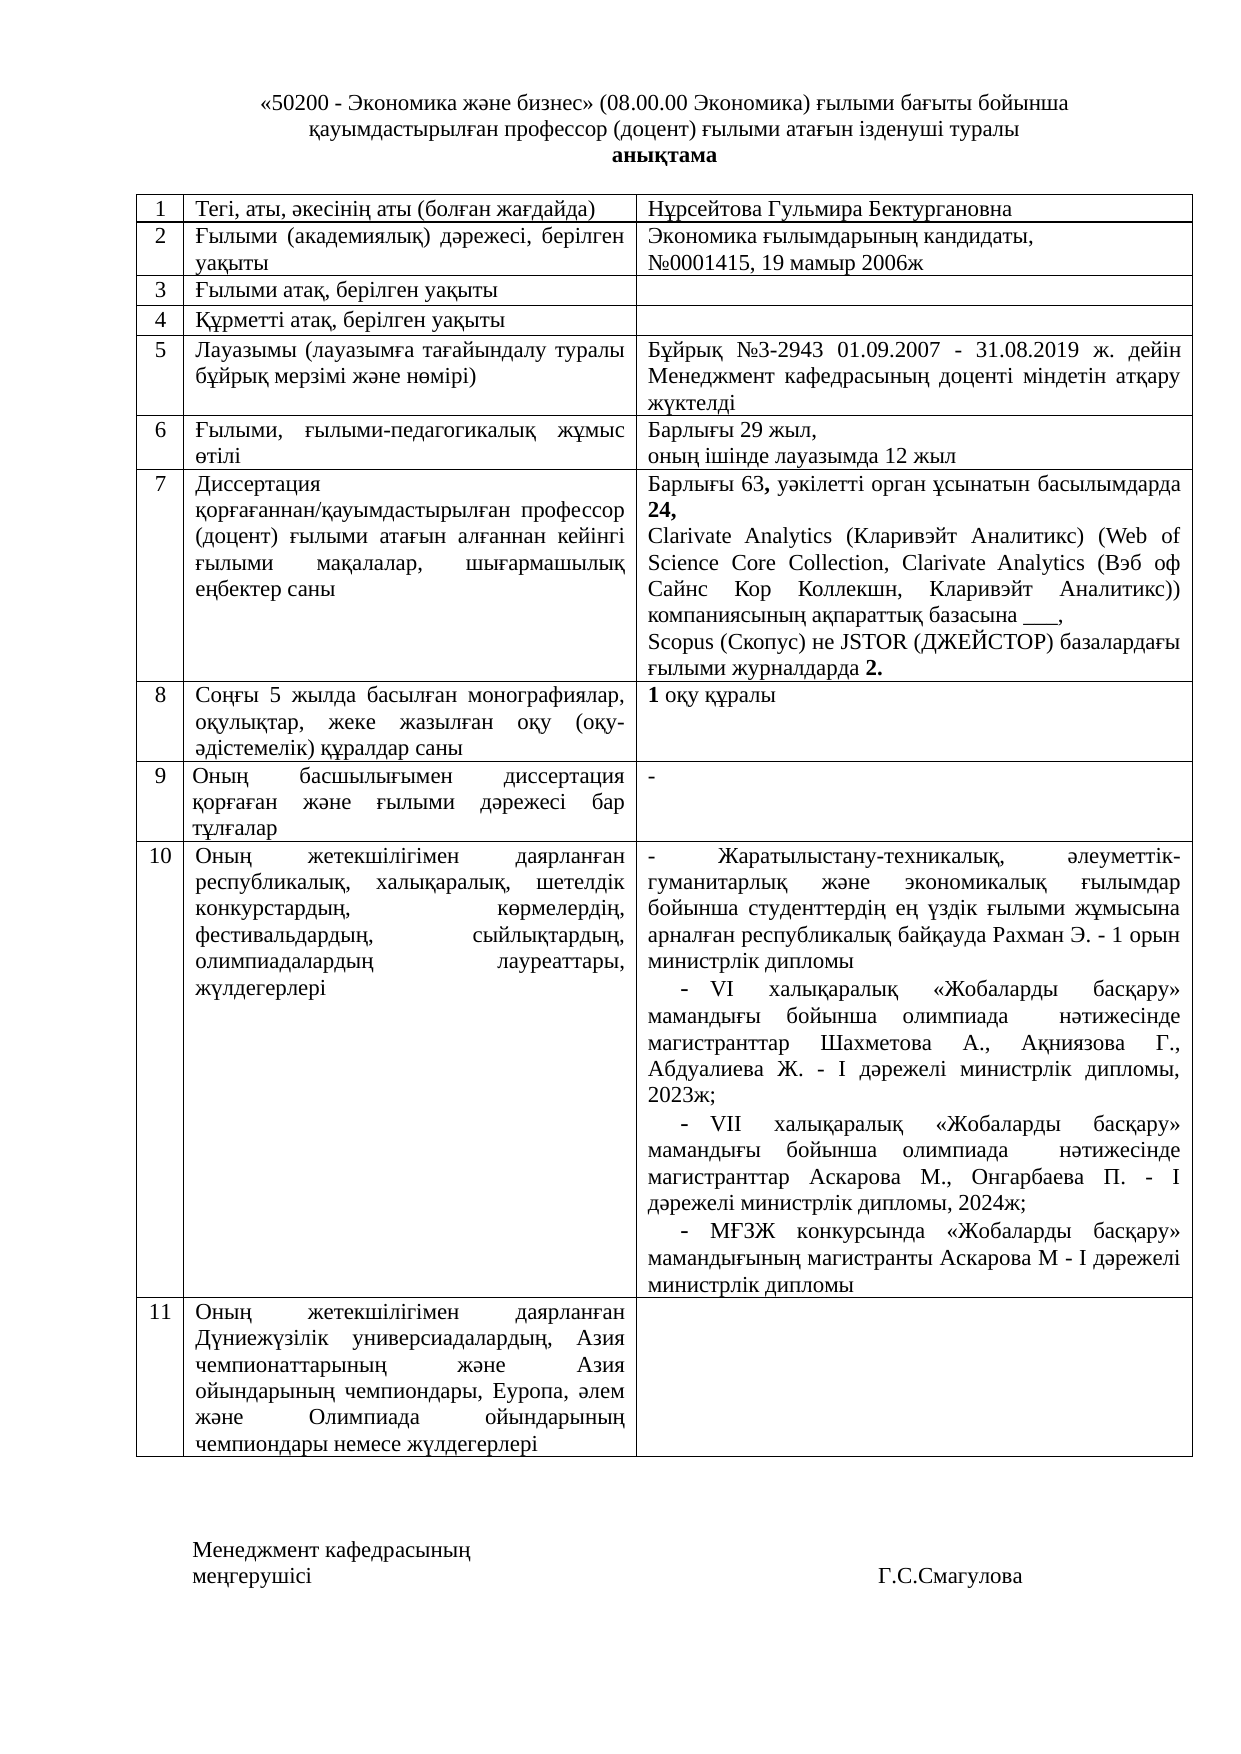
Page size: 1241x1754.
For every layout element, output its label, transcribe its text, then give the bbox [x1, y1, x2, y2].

table_cell - [637, 762, 1192, 841]
table_header Тегі, аты, әкесінің аты (болған жағдайда) [184, 195, 636, 221]
table_cell 10 [137, 842, 183, 1297]
table_cell Ғылыми, ғылыми-педагогикалық жұмыс өтілі [184, 416, 636, 469]
table_cell 3 [137, 276, 183, 305]
table_header 1 [137, 195, 183, 221]
text қауымдастырылған профессор (доцент) ғылыми атағын ізденуші туралы [148, 115, 1181, 141]
table_cell [637, 306, 1192, 335]
table_cell Құрметті атақ, берілген уақыты [184, 306, 636, 335]
table_cell Диссертация қорғағаннан/қауымдастырылған профессор (доцент) ғылыми атағын алғаннан кейінгі ғылыми мақалалар, шығармашылық еңбектер саны [184, 470, 636, 681]
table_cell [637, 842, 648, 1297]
text анықтама [148, 141, 1181, 168]
table_header Нұрсейтова Гульмира Бектургановна [637, 195, 1192, 221]
table_cell Ғылыми атақ, берілген уақыты [184, 276, 636, 305]
table_cell Ғылыми (академиялық) дәрежесі, берілген уақыты [184, 223, 636, 275]
text Менеджмент кафедрасының [192, 1536, 1122, 1563]
table_cell Экономика ғылымдарының кандидаты, №0001415, 19 мамыр 2006ж [637, 223, 1192, 275]
table_cell [637, 276, 1192, 305]
table_cell Лауазымы (лауазымға тағайындалу туралы бұйрық мерзімі және нөмірі) [184, 336, 636, 415]
table_cell Соңғы 5 жылда басылған монографиялар, оқулықтар, жеке жазылған оқу (оқу-әдістемелік) құралдар саны [184, 682, 636, 761]
table_cell 7 [137, 470, 183, 681]
text «50200 - Экономика және бизнес» (08.00.00 Экономика) ғылыми бағыты бойынша [148, 89, 1181, 115]
table_cell Оның жетекшілігімен даярланған республикалық, халықаралық, шетелдік конкурстардың, көрмелердің, фестивальдардың, сыйлықтардың, олимпиадалардың лауреаттары, жүлдегерлері [184, 842, 636, 1297]
table_cell Барлығы 63, уәкілетті орган ұсынатын басылымдарда 24, Clarivate Analytics (Кларивэйт Аналитикс) (Web of Science Core Collection, Clarivate Analytics (Вэб оф Сайнс Кор Коллекшн, Кларивэйт Аналитикс)) компаниясының ақпараттық базасына ___, Scopus (Скопус) не JSTOR (ДЖЕЙСТОР) базалардағы ғылыми журналдарда 2. [637, 470, 1192, 681]
table_cell 4 [137, 306, 183, 335]
table_cell 5 [137, 336, 183, 415]
table_cell 1 оқу құралы [637, 682, 1192, 761]
table_cell 6 [137, 416, 183, 469]
table_cell 9 [137, 762, 183, 841]
table_cell 8 [137, 682, 183, 761]
table_cell Барлығы 29 жыл, оның ішінде лауазымда 12 жыл [637, 416, 1192, 469]
table_cell 11 [137, 1298, 183, 1456]
table_cell Бұйрық №3-2943 01.09.2007 - 31.08.2019 ж. дейін Менеджмент кафедрасының доценті міндетін атқару жүктелді [637, 336, 1192, 415]
text меңгерушісі Г.С.Смагулова [192, 1563, 1122, 1589]
table_cell [637, 1298, 1192, 1456]
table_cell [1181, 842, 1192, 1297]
table_cell 2 [137, 223, 183, 275]
table_cell Оның жетекшілігімен даярланған Дүниежүзілік универсиадалардың, Азия чемпионаттарының және Азия ойындарының чемпиондары, Еуропа, әлем және Олимпиада ойындарының чемпиондары немесе жүлдегерлері [184, 1298, 636, 1456]
table_cell Оның басшылығымен диссертация қорғаған және ғылыми дәрежесі бар тұлғалар [184, 762, 636, 841]
